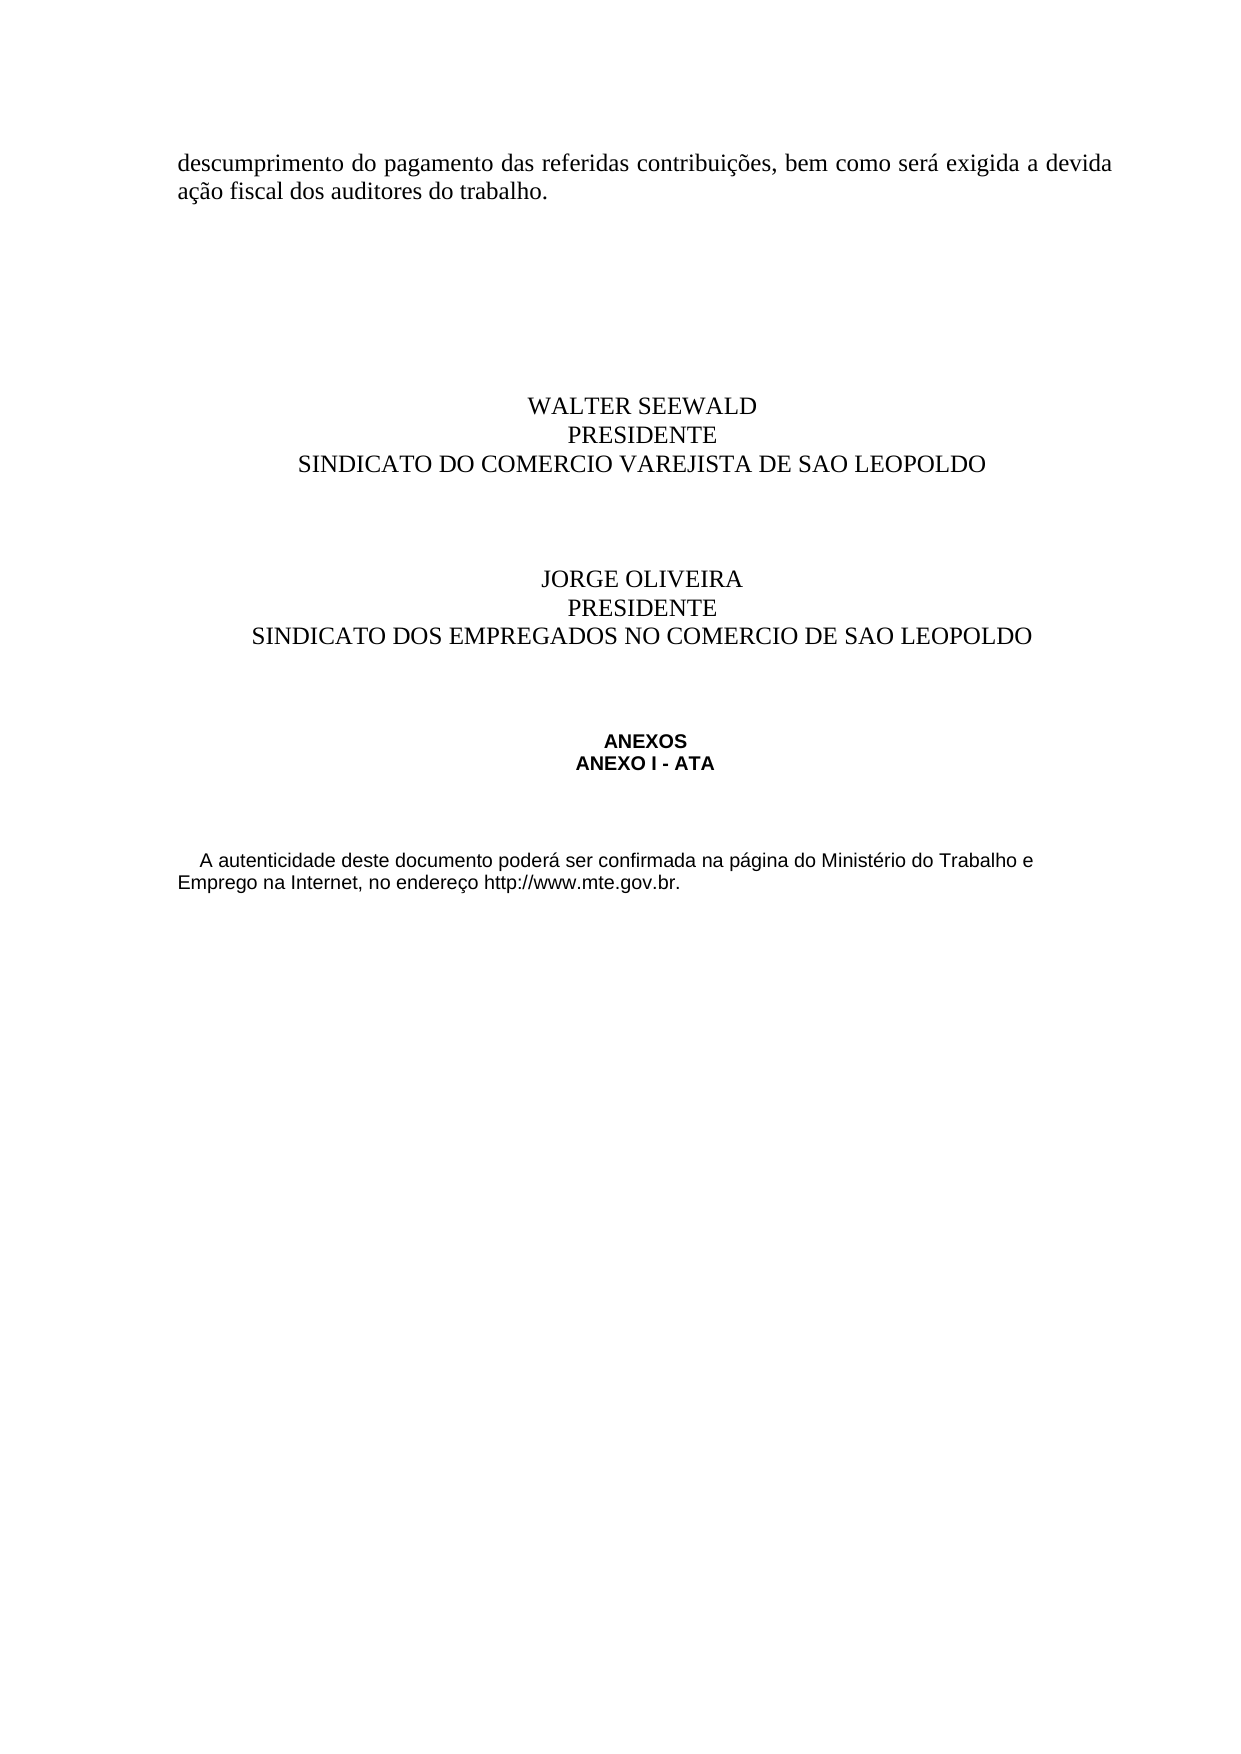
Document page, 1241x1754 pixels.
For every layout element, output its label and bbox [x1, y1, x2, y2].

table_cell [177, 148, 1113, 894]
